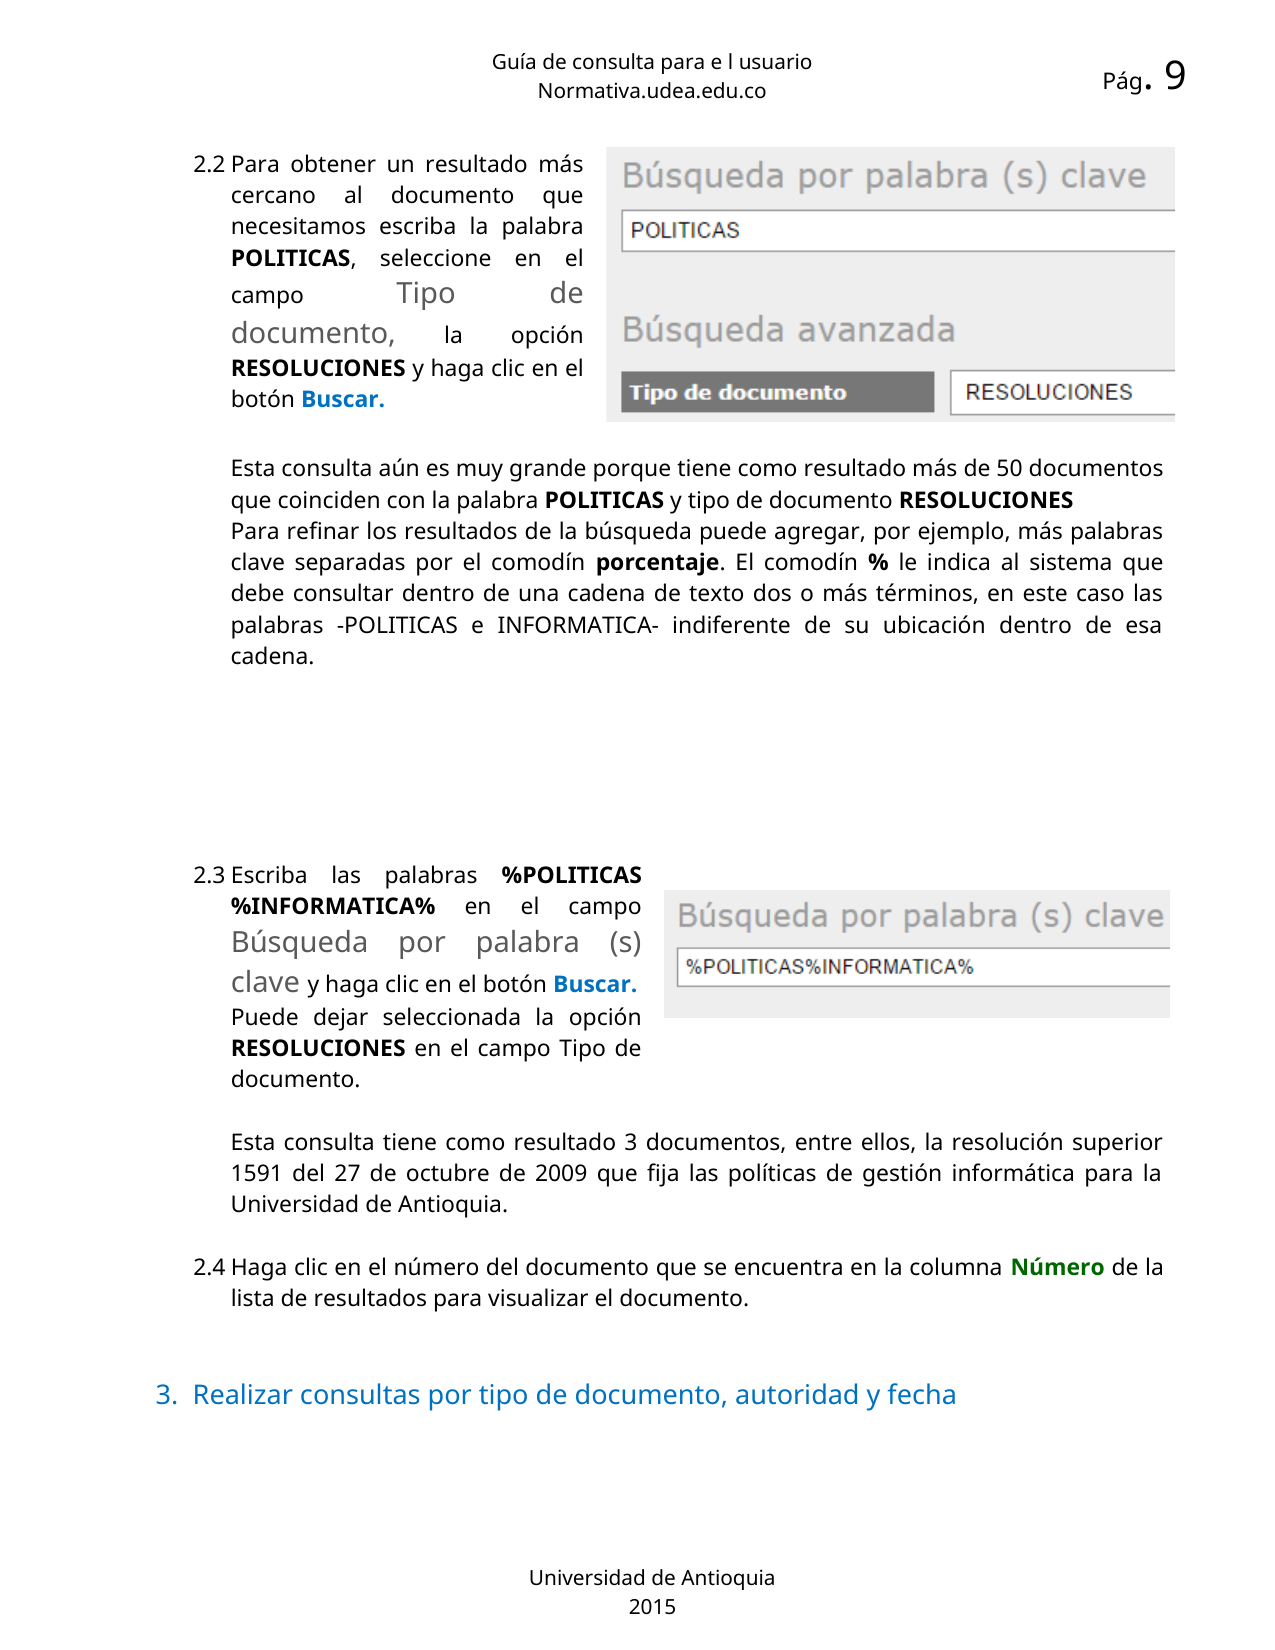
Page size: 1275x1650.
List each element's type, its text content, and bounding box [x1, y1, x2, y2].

table_cell Escriba las palabras %POLITICAS%INFORMATICA% en el campo Búsqueda por palabra (s) clave y haga clic en el botón Buscar. Puede dejar seleccionada la opción RESOLUCIONES en el campo Tipo de documento. [107, 859, 653, 1126]
table_cell Esta consulta tiene como resultado 3 documentos, entre ellos, la resolución superior 1591 del 27 de octubre de 2009 que fija las políticas de gestión informática para la Universidad de Antioquia. [107, 1126, 1175, 1251]
table_cell [653, 859, 1175, 1126]
table_cell Para obtener un resultado más cercano al documento que necesitamos escriba la palabra POLITICAS, seleccione en el campo Tipo de documento, la opción RESOLUCIONES y haga clic en el botón Buscar. [107, 148, 595, 452]
table_cell Haga clic en el número del documento que se encuentra en la columna Número de la lista de resultados para visualizar el documento. [107, 1251, 1175, 1313]
picture [664, 890, 1171, 1018]
table_cell [595, 148, 1175, 452]
picture [606, 147, 1175, 422]
table_cell Esta consulta aún es muy grande porque tiene como resultado más de 50 documentos que coinciden con la palabra POLITICAS y tipo de documento RESOLUCIONES Para refinar los resultados de la búsqueda puede agregar, por ejemplo, más palabras clave separadas por el comodín porcentaje. El comodín % le indica al sistema que debe consultar dentro de una cadena de texto dos o más términos, en este caso las palabras -POLITICAS e INFORMATICA- indiferente de su ubicación dentro de esa cadena. [107, 453, 1175, 859]
subtitle Realizar consultas por tipo de documento, autoridad y fecha [155, 1376, 1186, 1412]
